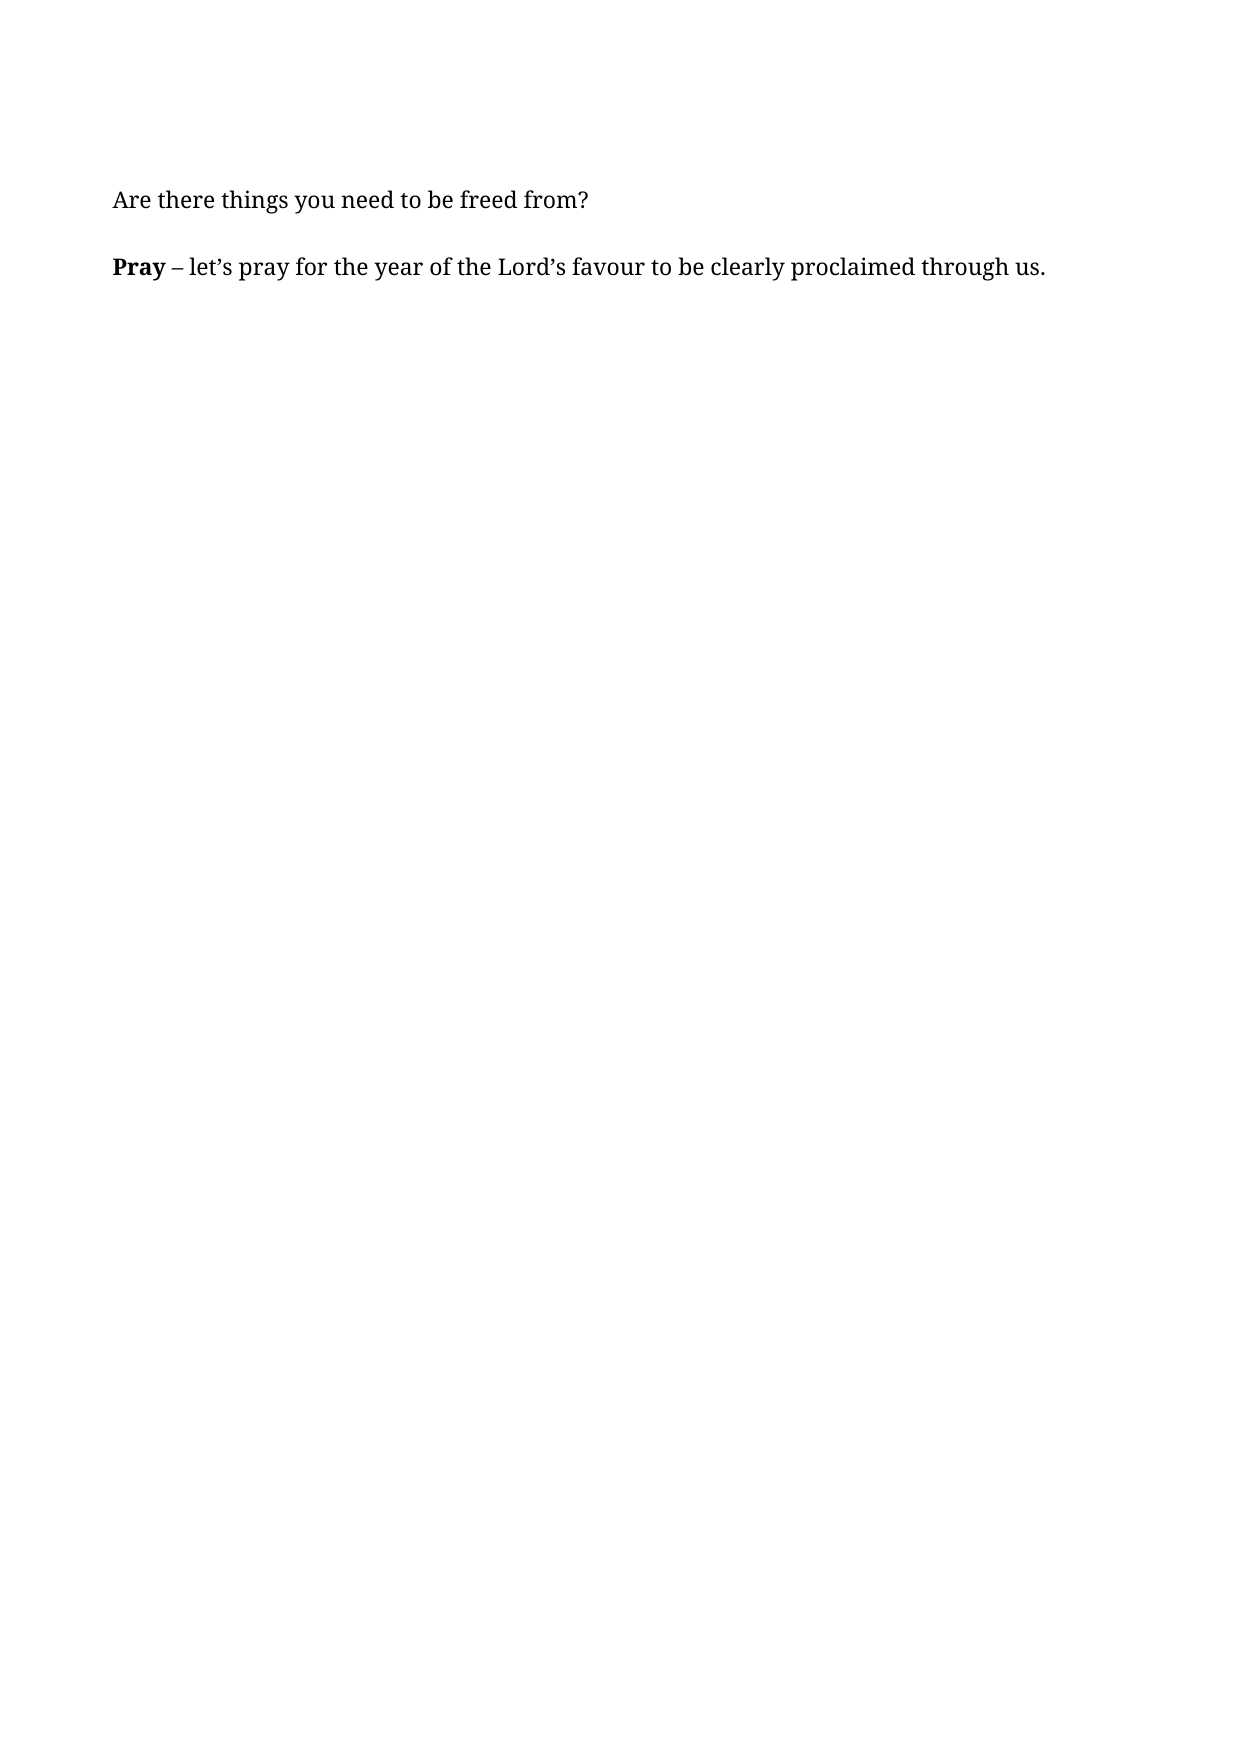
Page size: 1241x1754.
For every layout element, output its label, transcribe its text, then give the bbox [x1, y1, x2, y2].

text Pray – let’s pray for the year of the Lord’s favour to be clearly proclaimed through us. [112, 251, 1128, 282]
text Are there things you need to be freed from? [112, 184, 1128, 215]
